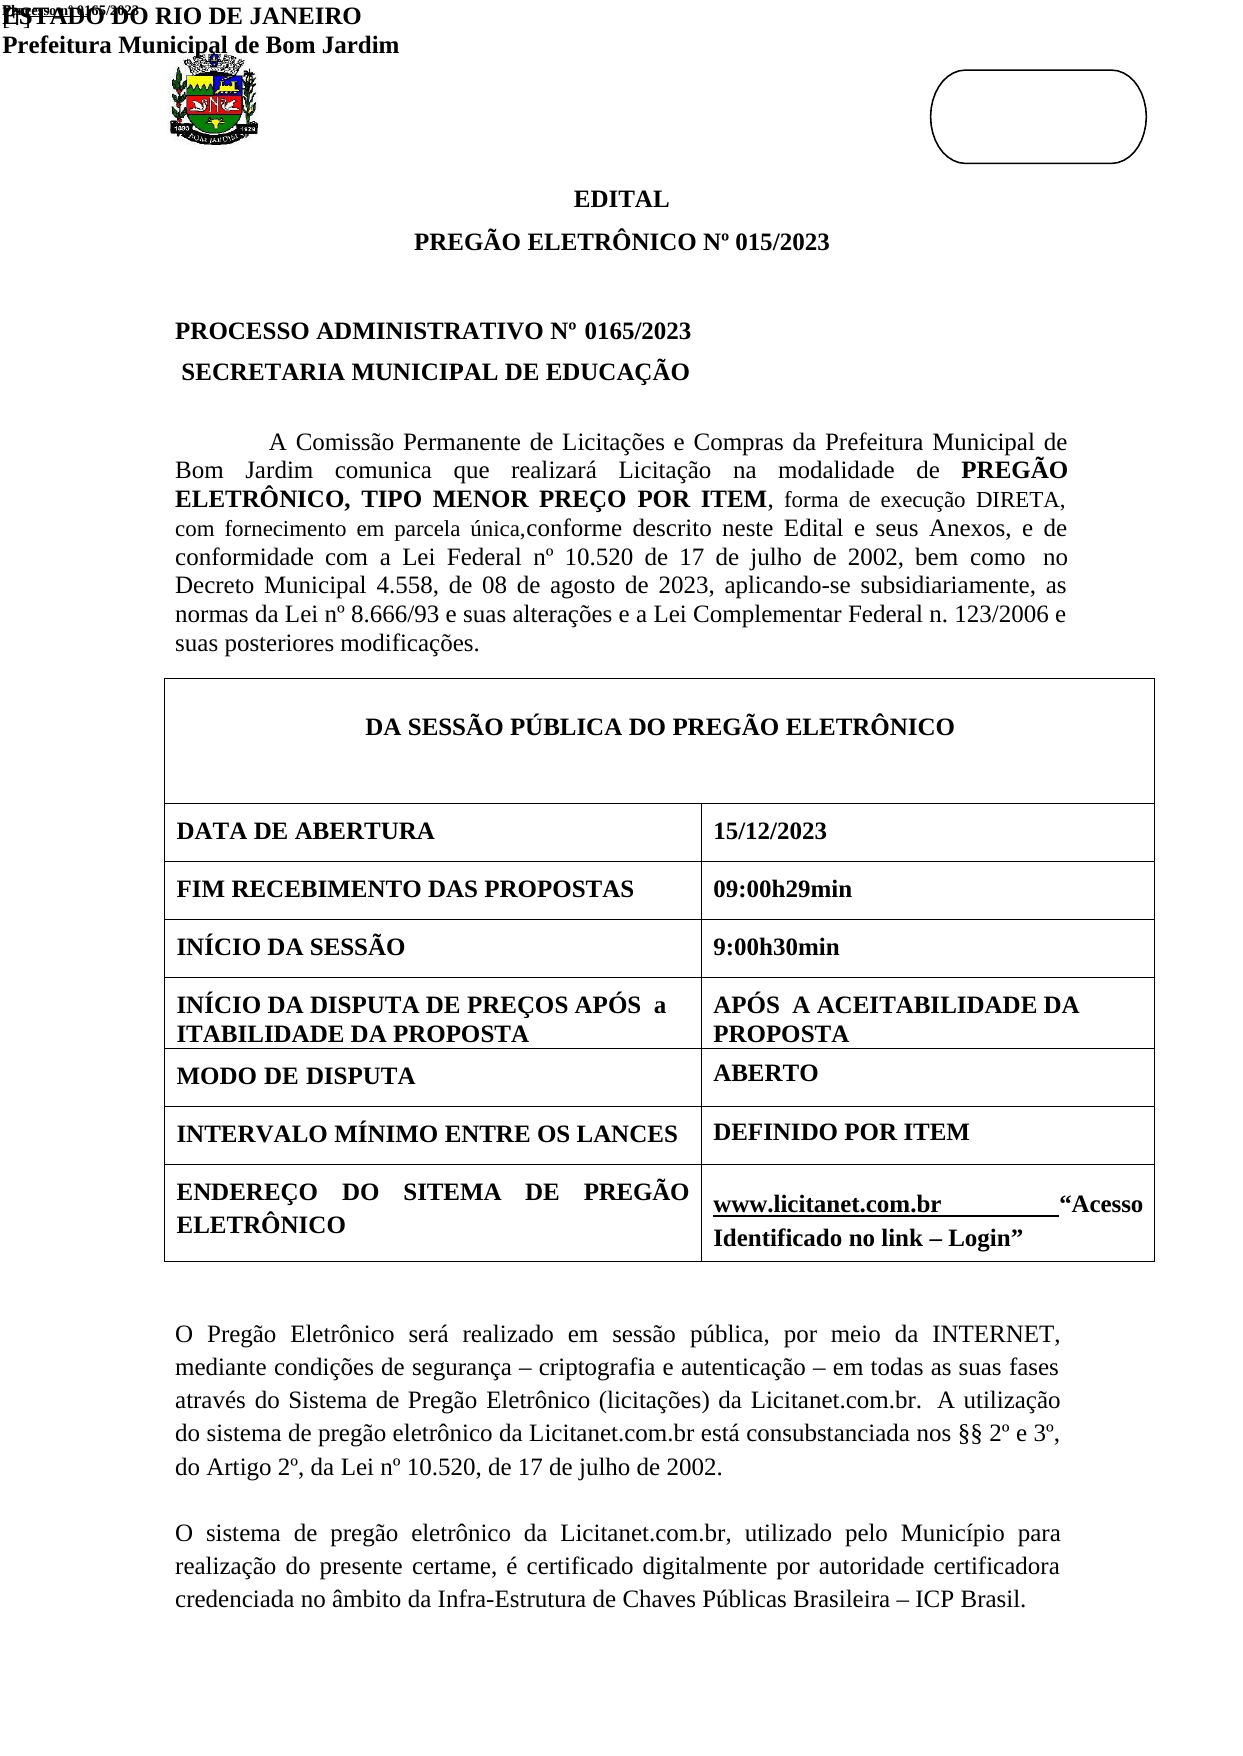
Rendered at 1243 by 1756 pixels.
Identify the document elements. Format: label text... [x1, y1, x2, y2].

table_cell INTERVALO MÍNIMO ENTRE OS LANCES [165, 1107, 701, 1163]
subtitle PROCESSO ADMINISTRATIVO Nº 0165/2023 [175, 316, 1153, 344]
text O sistema de pregão eletrônico da Licitanet.com.br, utilizado pelo Município para realização do presente certame, é certificado digitalmente por autoridade certificadora credenciada no âmbito da Infra-Estrutura de Chaves Públicas Brasileira – ICP Brasil. [175, 1518, 1061, 1613]
table_cell ENDEREÇO DO SITEMA DE PREGÃO ELETRÔNICO [165, 1165, 701, 1261]
table_cell INÍCIO DA SESSÃO [165, 920, 701, 977]
table_cell DEFINIDO POR ITEM [702, 1107, 1154, 1163]
table_cell 9:00h30min [702, 920, 1154, 977]
text PREGÃO ELETRÔNICO Nº 015/2023 [46, 227, 1198, 256]
table_cell 09:00h29min [702, 862, 1154, 919]
subtitle EDITAL [411, 184, 832, 213]
table_cell www.licitanet.com.br “Acesso Identificado no link – Login” [702, 1165, 1154, 1261]
subtitle SECRETARIA MUNICIPAL DE EDUCAÇÃO [175, 357, 1153, 386]
text O Pregão Eletrônico será realizado em sessão pública, por meio da INTERNET, mediante condições de segurança – criptografia e autenticação – em todas as suas fases através do Sistema de Pregão Eletrônico (licitações) da Licitanet.com.br. A utilização do sistema de pregão eletrônico da Licitanet.com.br está consubstanciada nos §§ 2º e 3º, do Artigo 2º, da Lei nº 10.520, de 17 de julho de 2002. [175, 1319, 1061, 1480]
table_cell 15/12/2023 [702, 804, 1154, 861]
table_cell APÓS A ACEITABILIDADE DA PROPOSTA [702, 978, 1154, 1047]
table_cell INÍCIO DA DISPUTA DE PREÇOS APÓS a ITABILIDADE DA PROPOSTA [165, 978, 701, 1047]
table_header DA SESSÃO PÚBLICA DO PREGÃO ELETRÔNICO [165, 679, 1154, 802]
picture [167, 51, 259, 145]
text com fornecimento em parcela única,conforme descrito neste Edital e seus Anexos, e de conformidade com a Lei Federal nº 10.520 de 17 de julho de 2002, bem como no Decreto Municipal 4.558, de 08 de agosto de 2023, aplicando-se subsidiariamente, as normas da Lei nº 8.666/93 e suas alterações e a Lei Complementar Federal n. 123/2006 e suas posteriores modificações. [175, 513, 1068, 657]
table_cell FIM RECEBIMENTO DAS PROPOSTAS [165, 862, 701, 919]
table_cell ABERTO [702, 1049, 1154, 1106]
table_cell DATA DE ABERTURA [165, 804, 701, 861]
text A Comissão Permanente de Licitações e Compras da Prefeitura Municipal de Bom Jardim comunica que realizará Licitação na modalidade de PREGÃO ELETRÔNICO, TIPO MENOR PREÇO POR ITEM, forma de execução DIRETA, [175, 427, 1068, 513]
table_cell MODO DE DISPUTA [165, 1049, 701, 1106]
